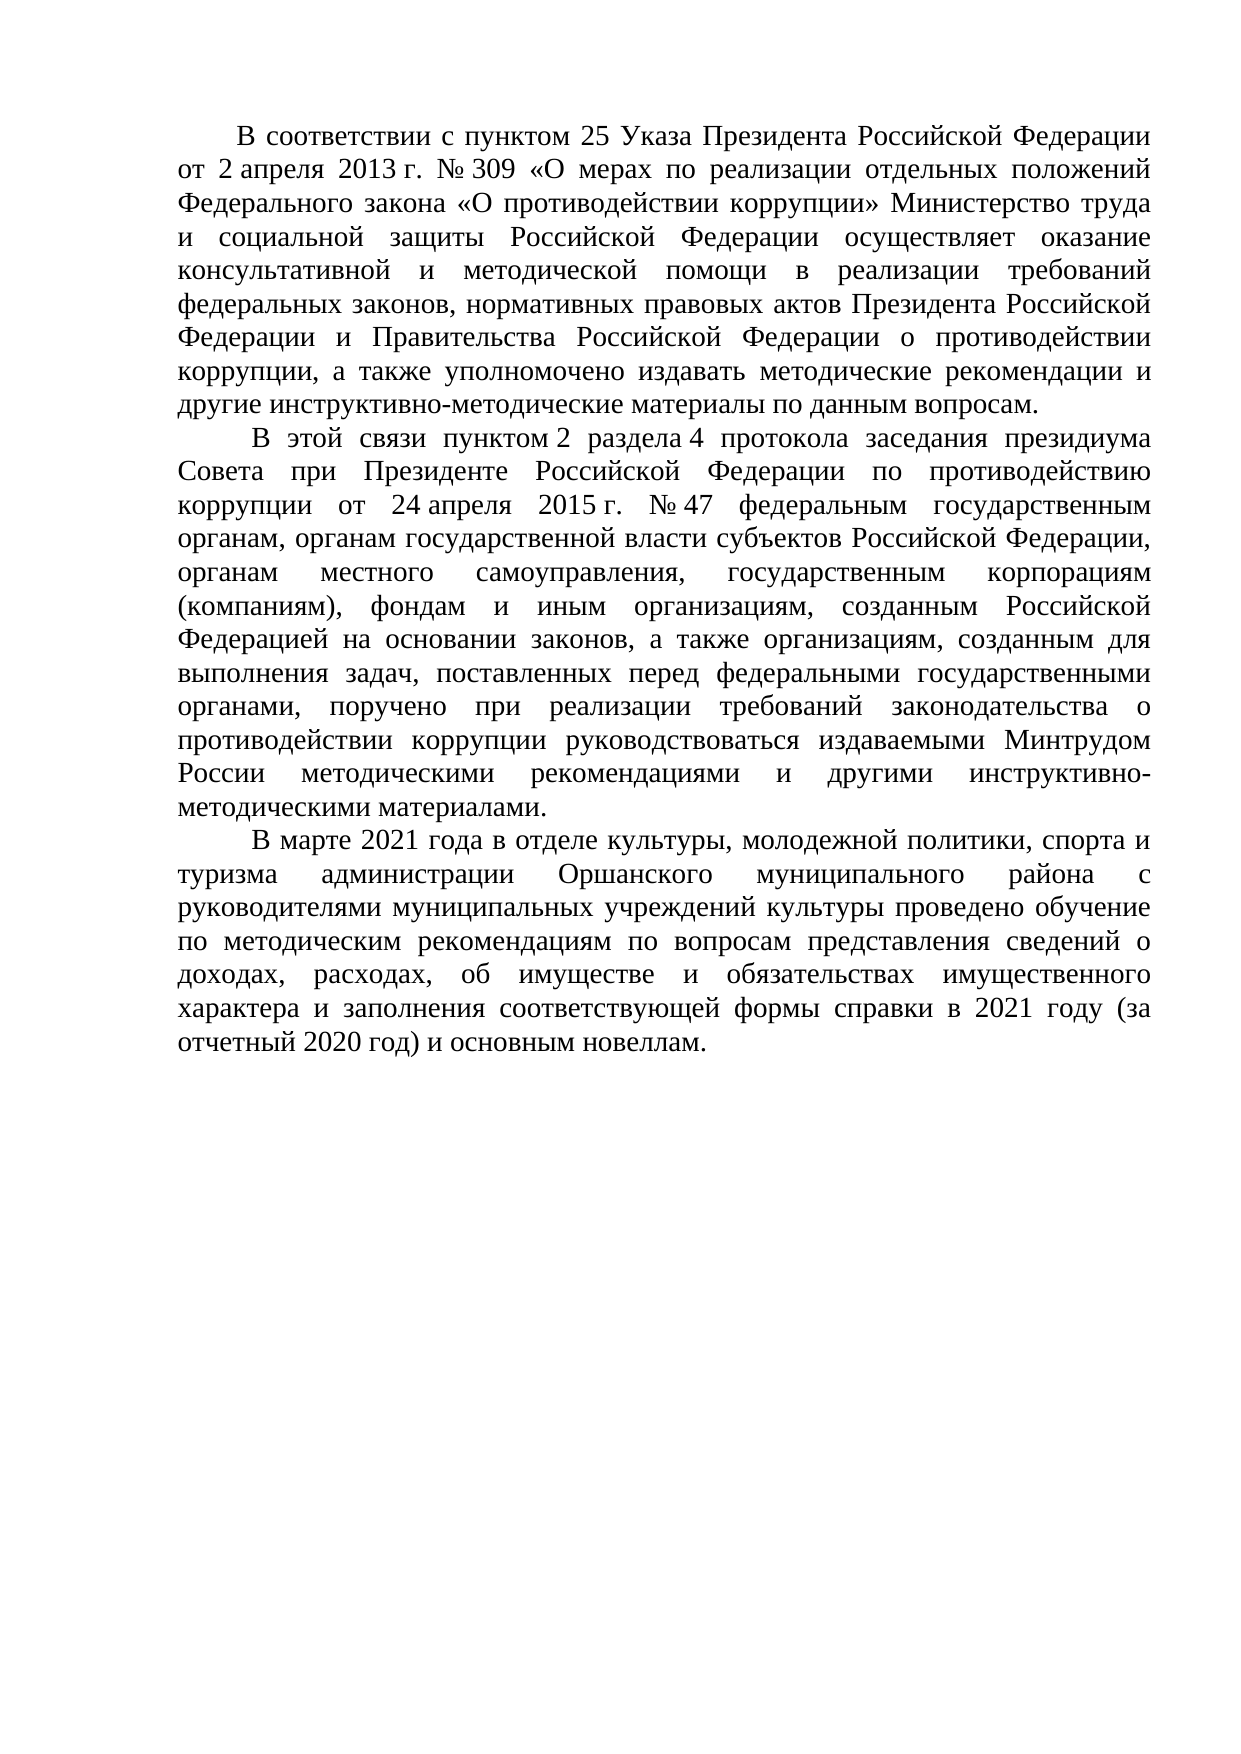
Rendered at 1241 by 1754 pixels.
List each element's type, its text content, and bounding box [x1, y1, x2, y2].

text В марте 2021 года в отделе культуры, молодежной политики, спорта и туризма администрации Оршанского муниципального района с руководителями муниципальных учреждений культуры проведено обучение по методическим рекомендациям по вопросам представления сведений о доходах, расходах, об имуществе и обязательствах имущественного характера и заполнения соответствующей формы справки в 2021 году (за отчетный 2020 год) и основным новеллам. [177, 822, 1152, 1057]
text В этой связи пунктом 2 раздела 4 протокола заседания президиума Совета при Президенте Российской Федерации по противодействию коррупции от 24 апреля 2015 г. № 47 федеральным государственным органам, органам государственной власти субъектов Российской Федерации, органам местного самоуправления, государственным корпорациям (компаниям), фондам и иным организациям, созданным Российской Федерацией на основании законов, а также организациям, созданным для выполнения задач, поставленных перед федеральными государственными органами, поручено при реализации требований законодательства о противодействии коррупции руководствоваться издаваемыми Минтрудом России методическими рекомендациями и другими инструктивно-методическими материалами. [177, 420, 1152, 822]
text В соответствии с пунктом 25 Указа Президента Российской Федерации от 2 апреля 2013 г. № 309 «О мерах по реализации отдельных положений Федерального закона «О противодействии коррупции» Министерство труда и социальной защиты Российской Федерации осуществляет оказание консультативной и методической помощи в реализации требований федеральных законов, нормативных правовых актов Президента Российской Федерации и Правительства Российской Федерации о противодействии коррупции, а также уполномочено издавать методические рекомендации и другие инструктивно-методические материалы по данным вопросам. [177, 118, 1152, 420]
